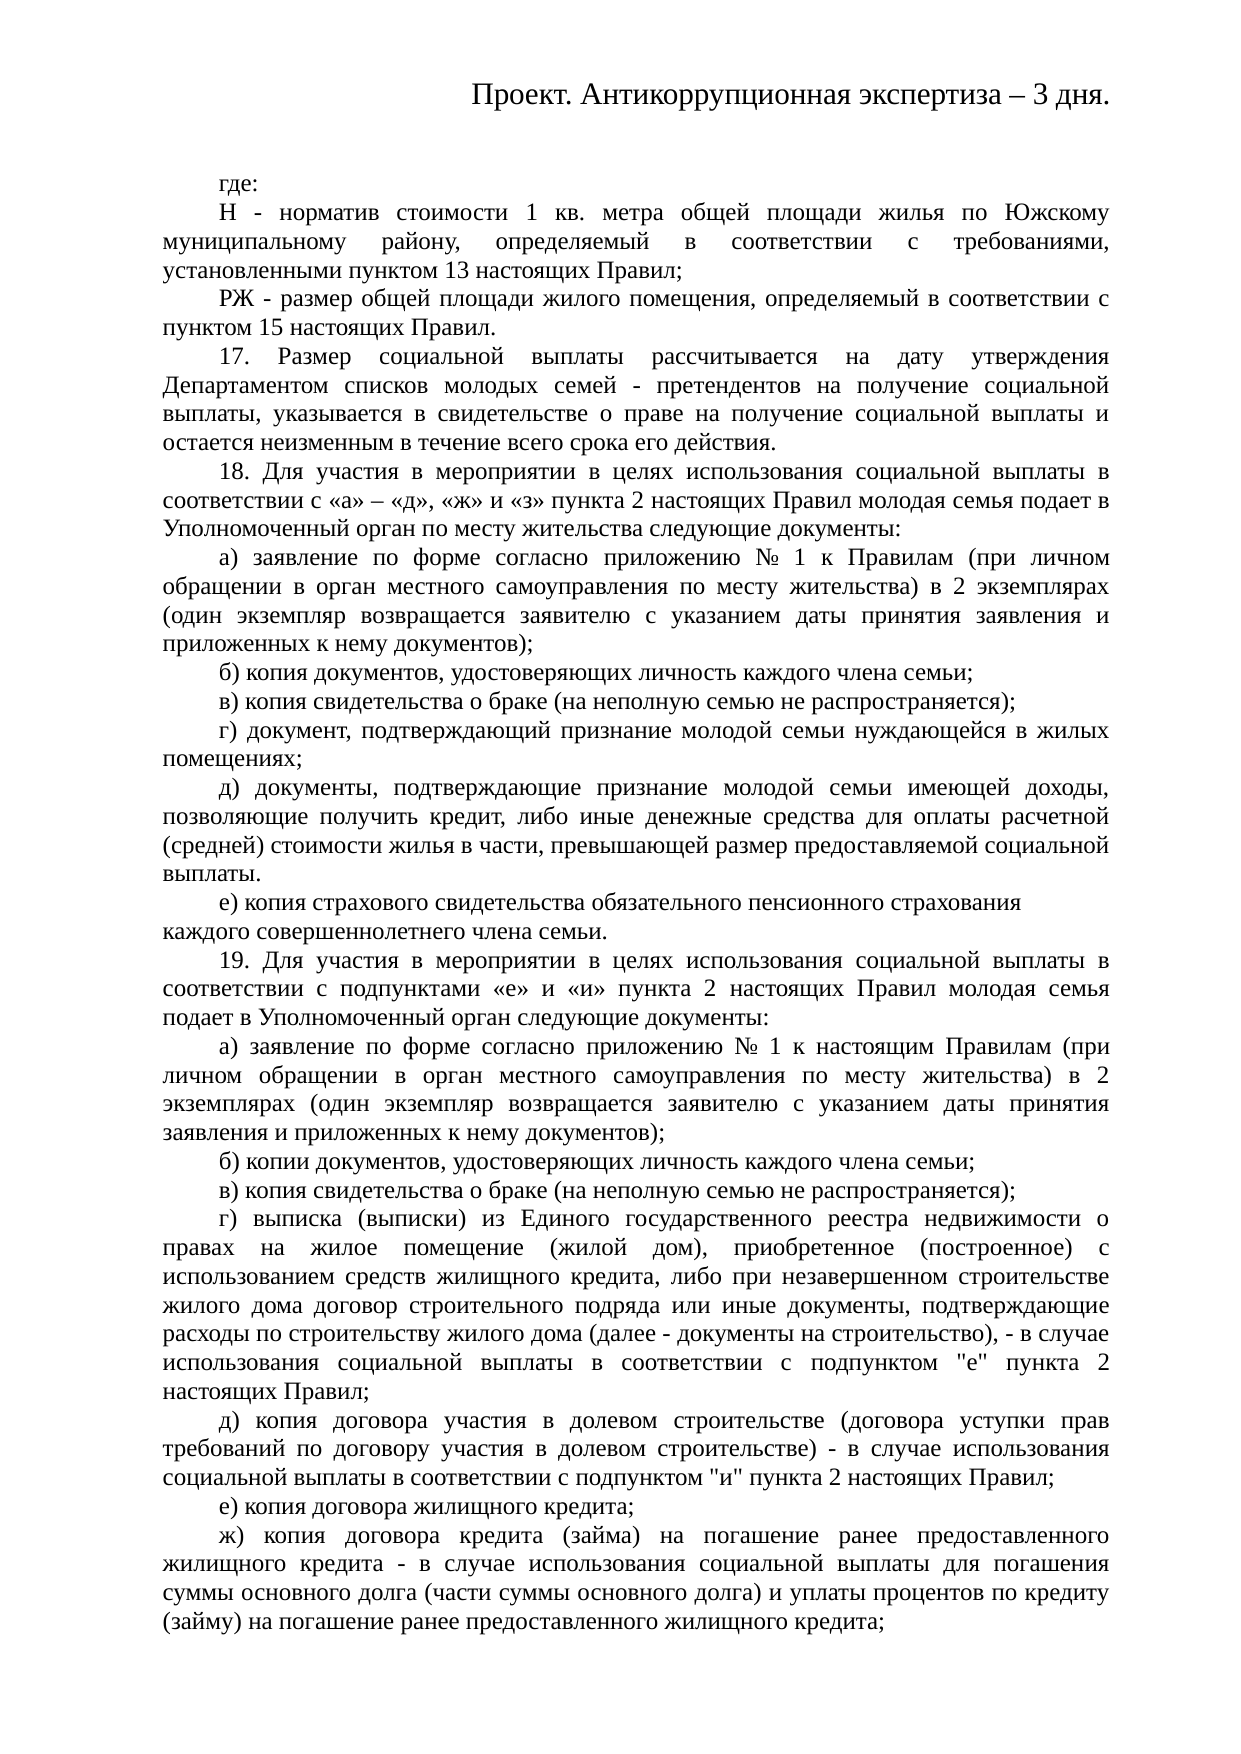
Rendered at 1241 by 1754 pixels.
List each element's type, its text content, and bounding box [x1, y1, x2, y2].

text ж) копия договора кредита (займа) на погашение ранее предоставленного жилищного кредита - в случае использования социальной выплаты для погашения суммы основного долга (части суммы основного долга) и уплаты процентов по кредиту (займу) на погашение ранее предоставленного жилищного кредита; [162, 1520, 1110, 1635]
text РЖ - размер общей площади жилого помещения, определяемый в соответствии с пунктом 15 настоящих Правил. [162, 283, 1110, 341]
text где: [162, 168, 1110, 197]
text г) выписка (выписки) из Единого государственного реестра недвижимости о правах на жилое помещение (жилой дом), приобретенное (построенное) с использованием средств жилищного кредита, либо при незавершенном строительстве жилого дома договор строительного подряда или иные документы, подтверждающие расходы по строительству жилого дома (далее - документы на строительство), - в случае использования социальной выплаты в соответствии с подпунктом "е" пункта 2 настоящих Правил; [162, 1203, 1110, 1405]
text 17. Размер социальной выплаты рассчитывается на дату утверждения Департаментом списков молодых семей - претендентов на получение социальной выплаты, указывается в свидетельстве о праве на получение социальной выплаты и остается неизменным в течение всего срока его действия. [162, 341, 1110, 456]
text Н - норматив стоимости 1 кв. метра общей площади жилья по Южскому муниципальному району, определяемый в соответствии с требованиями, установленными пунктом 13 настоящих Правил; [162, 197, 1110, 283]
text а) заявление по форме согласно приложению № 1 к настоящим Правилам (при личном обращении в орган местного самоуправления по месту жительства) в 2 экземплярах (один экземпляр возвращается заявителю с указанием даты принятия заявления и приложенных к нему документов); [162, 1031, 1110, 1146]
text г) документ, подтверждающий признание молодой семьи нуждающейся в жилых помещениях; [162, 715, 1110, 772]
text е) копия страхового свидетельства обязательного пенсионного страхования каждого совершеннолетнего члена семьи. [162, 887, 1110, 945]
text а) заявление по форме согласно приложению № 1 к Правилам (при личном обращении в орган местного самоуправления по месту жительства) в 2 экземплярах (один экземпляр возвращается заявителю с указанием даты принятия заявления и приложенных к нему документов); [162, 542, 1110, 657]
text в) копия свидетельства о браке (на неполную семью не распространяется); [162, 1175, 1110, 1203]
text б) копия документов, удостоверяющих личность каждого члена семьи; [162, 657, 1110, 686]
text б) копии документов, удостоверяющих личность каждого члена семьи; [162, 1146, 1110, 1175]
text д) документы, подтверждающие признание молодой семьи имеющей доходы, позволяющие получить кредит, либо иные денежные средства для оплаты расчетной (средней) стоимости жилья в части, превышающей размер предоставляемой социальной выплаты. [162, 772, 1110, 887]
text 19. Для участия в мероприятии в целях использования социальной выплаты в соответствии с подпунктами «е» и «и» пункта 2 настоящих Правил молодая семья подает в Уполномоченный орган следующие документы: [162, 945, 1110, 1031]
text е) копия договора жилищного кредита; [162, 1491, 1110, 1520]
text 18. Для участия в мероприятии в целях использования социальной выплаты в соответствии с «а» – «д», «ж» и «з» пункта 2 настоящих Правил молодая семья подает в Уполномоченный орган по месту жительства следующие документы: [162, 456, 1110, 542]
text в) копия свидетельства о браке (на неполную семью не распространяется); [162, 686, 1110, 715]
text д) копия договора участия в долевом строительстве (договора уступки прав требований по договору участия в долевом строительстве) - в случае использования социальной выплаты в соответствии с подпунктом "и" пункта 2 настоящих Правил; [162, 1405, 1110, 1491]
